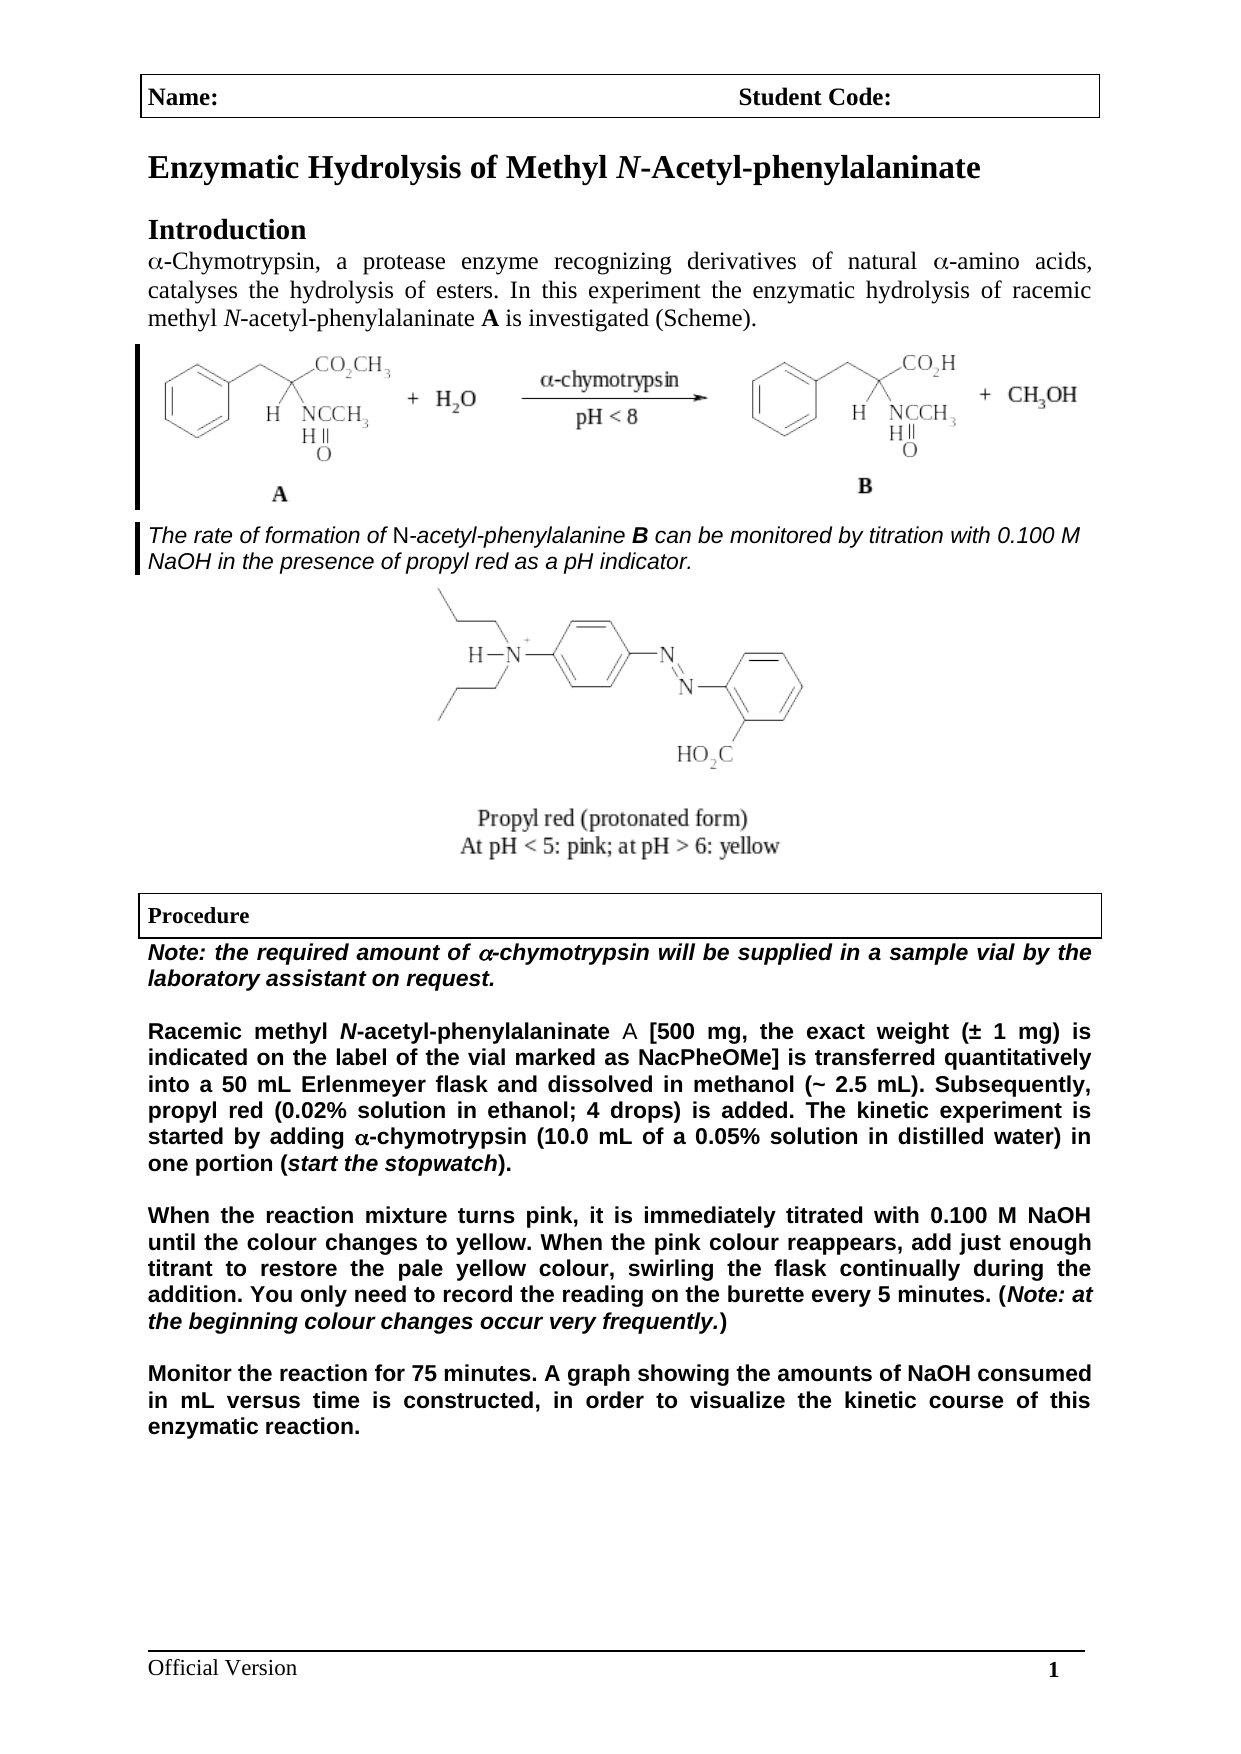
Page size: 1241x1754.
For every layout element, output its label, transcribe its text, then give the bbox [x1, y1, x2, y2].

text Note: the required amount of -chymotrypsin will be supplied in a sample vial by the laboratory assistant on request. [148, 939, 1092, 991]
text Racemic methyl N-acetyl-phenylalaninate A [500 mg, the exact weight (± 1 mg) is indicated on the label of the vial marked as NacPheOMe] is transferred quantitatively into a 50 mL Erlenmeyer flask and dissolved in methanol (~ 2.5 mL). Subsequently, propyl red (0.02% solution in ethanol; 4 drops) is added. The kinetic experiment is started by adding -chymotrypsin (10.0 mL of a 0.05% solution in distilled water) in one portion (start the stopwatch). [148, 1018, 1092, 1176]
text Introduction [148, 212, 1092, 246]
text -Chymotrypsin, a protease enzyme recognizing derivatives of natural -amino acids, catalyses the hydrolysis of esters. In this experiment the enzymatic hydrolysis of racemic methyl N-acetyl-phenylalaninate A is investigated (Scheme). [148, 246, 1092, 332]
text When the reaction mixture turns pink, it is immediately titrated with 0.100 M NaOH until the colour changes to yellow. When the pink colour reappears, add just enough titrant to restore the pale yellow colour, swirling the flask continually during the addition. You only need to record the reading on the burette every 5 minutes. (Note: at the beginning colour changes occur very frequently.) [148, 1202, 1092, 1334]
text Procedure [140, 894, 1101, 937]
text Monitor the reaction for 75 minutes. A graph showing the amounts of NaOH consumed in mL versus time is constructed, in order to visualize the kinetic course of this enzymatic reaction. [148, 1360, 1092, 1439]
subtitle The rate of formation of N-acetyl-phenylalanine B can be monitored by titration with 0.100 M NaOH in the presence of propyl red as a pH indicator. [148, 522, 1092, 575]
text Enzymatic Hydrolysis of Methyl N-Acetyl-phenylalaninate [148, 148, 1092, 186]
